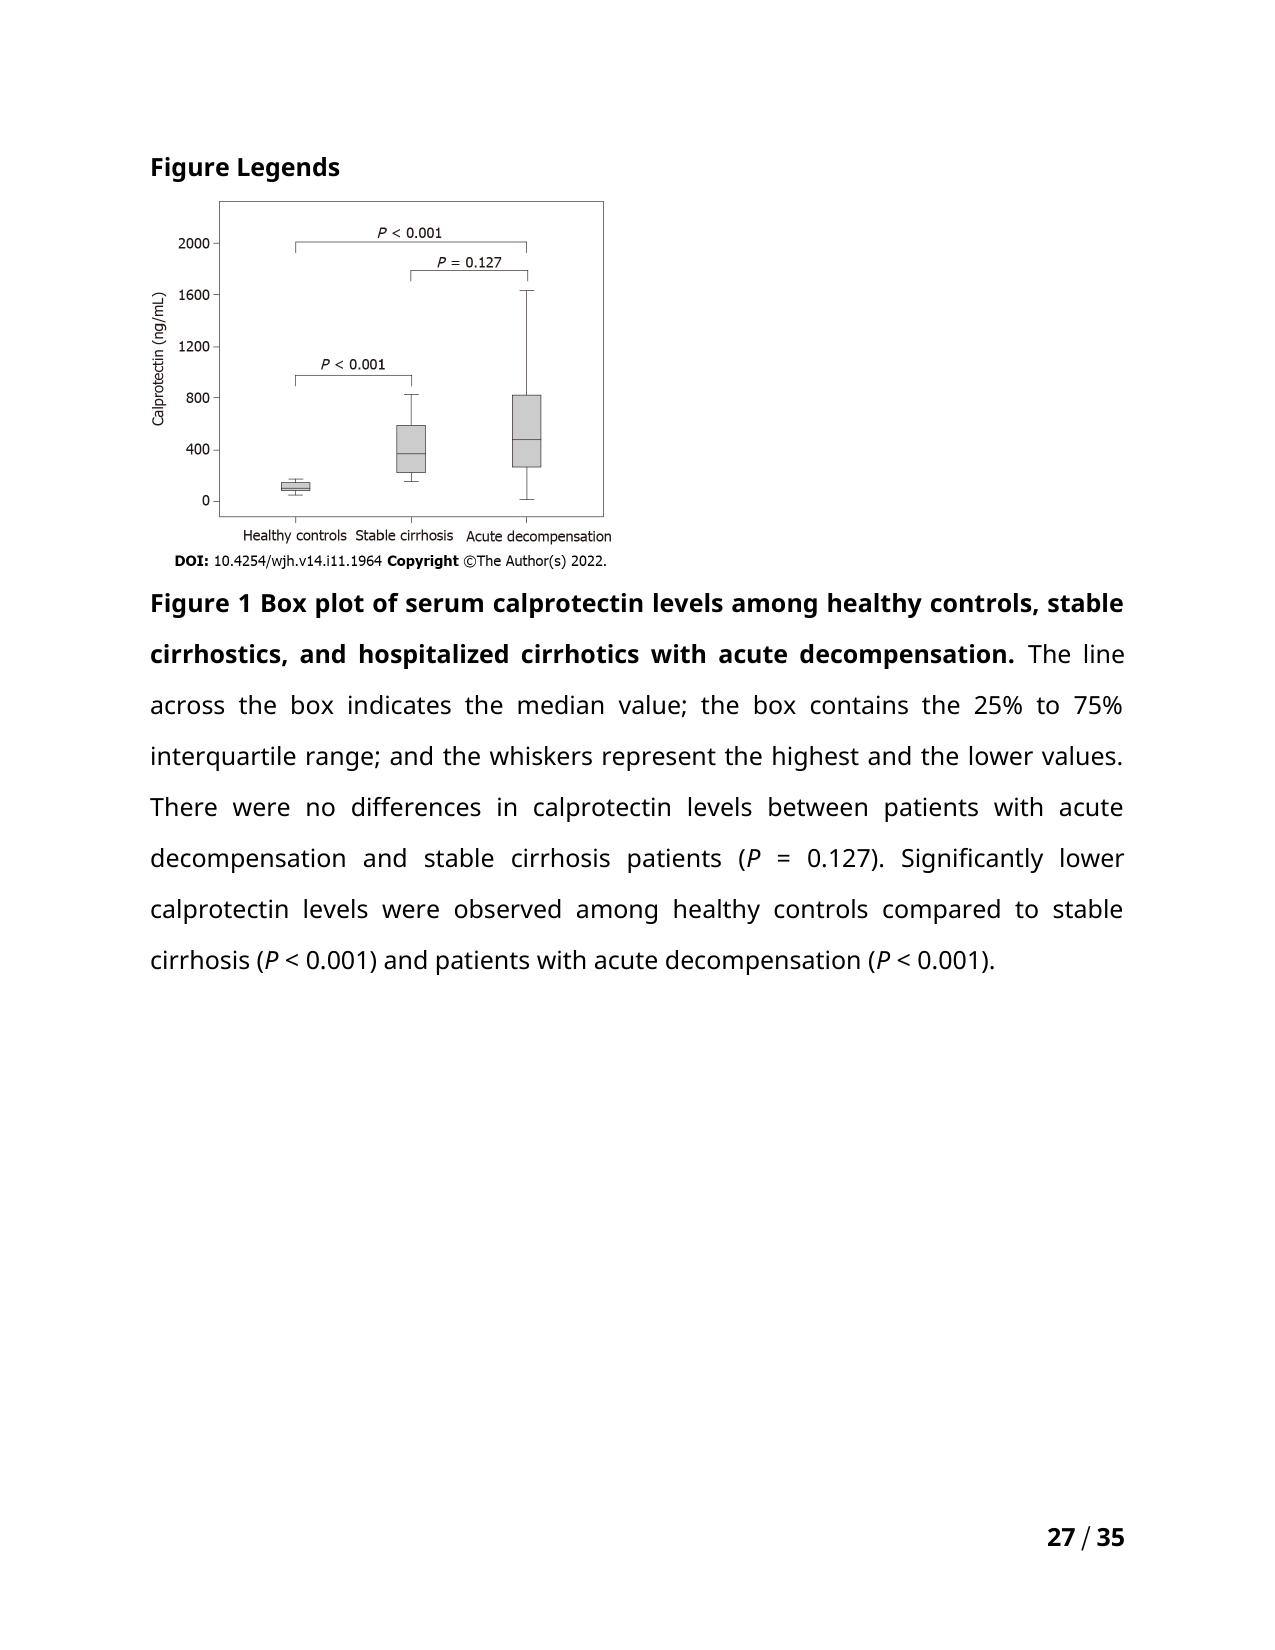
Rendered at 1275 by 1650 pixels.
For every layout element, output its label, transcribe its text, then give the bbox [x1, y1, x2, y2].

text Figure 1 Box plot of serum calprotectin levels among healthy controls, stable cirrhostics, and hospitalized cirrhotics with acute decompensation. The line across the box indicates the median value; the box contains the 25% to 75% interquartile range; and the whiskers represent the highest and the lower values. There were no differences in calprotectin levels between patients with acute decompensation and stable cirrhosis patients (P = 0.127). Significantly lower calprotectin levels were observed among healthy controls compared to stable cirrhosis (P < 0.001) and patients with acute decompensation (P < 0.001). [150, 586, 1125, 977]
picture [150, 201, 614, 572]
text Figure Legends [150, 150, 1125, 184]
